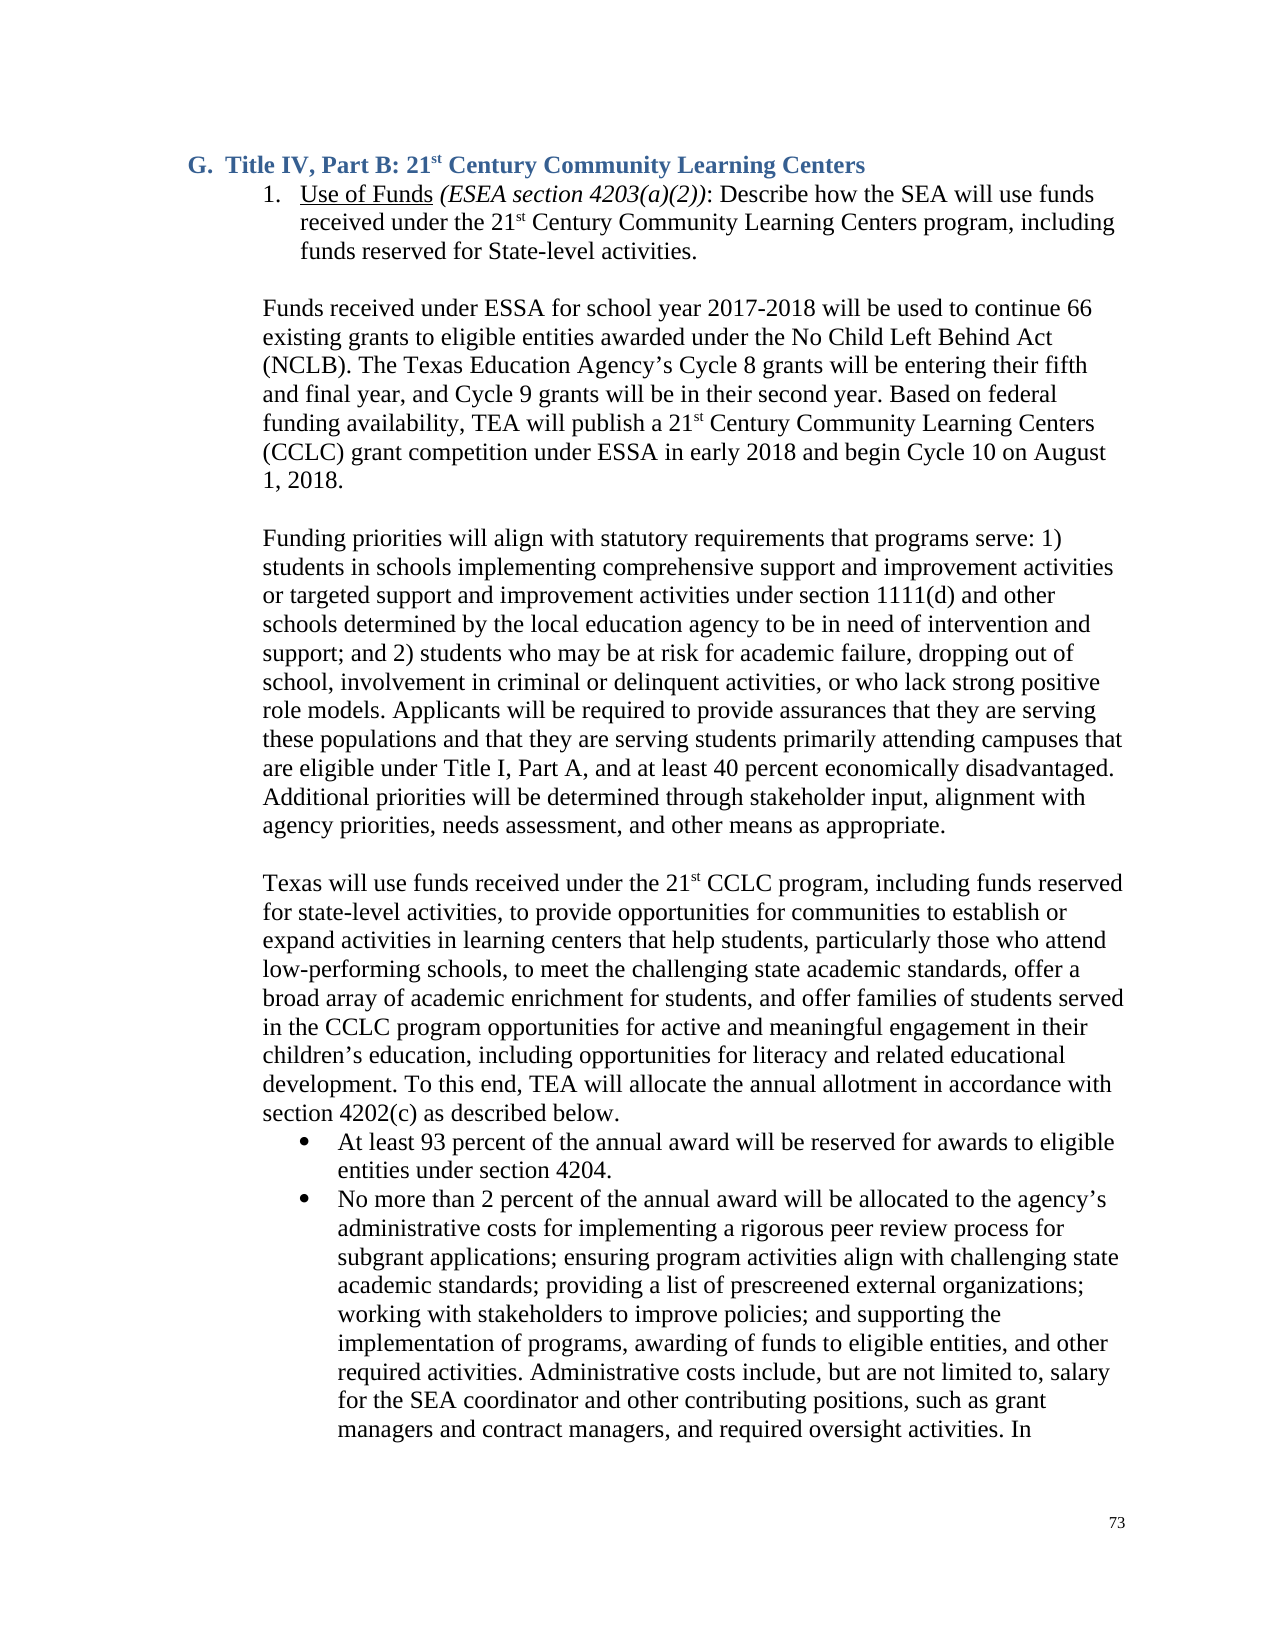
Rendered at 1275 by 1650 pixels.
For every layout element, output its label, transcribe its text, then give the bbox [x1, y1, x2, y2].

list At least 93 percent of the annual award will be reserved for awards to eligible entities under section 4204. [300, 1127, 1125, 1184]
text Funds received under ESSA for school year 2017-2018 will be used to continue 66 existing grants to eligible entities awarded under the No Child Left Behind Act (NCLB). The Texas Education Agency’s Cycle 8 grants will be entering their fifth and final year, and Cycle 9 grants will be in their second year. Based on federal funding availability, TEA will publish a 21st Century Community Learning Centers (CCLC) grant competition under ESSA in early 2018 and begin Cycle 10 on August 1, 2018. [262, 293, 1125, 494]
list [300, 1184, 1125, 1443]
text Funding priorities will align with statutory requirements that programs serve: 1) students in schools implementing comprehensive support and improvement activities or targeted support and improvement activities under section 1111(d) and other schools determined by the local education agency to be in need of intervention and support; and 2) students who may be at risk for academic failure, dropping out of school, involvement in criminal or delinquent activities, or who lack strong positive role models. Applicants will be required to provide assurances that they are serving these populations and that they are serving students primarily attending campuses that are eligible under Title I, Part A, and at least 40 percent economically disadvantaged. Additional priorities will be determined through stakeholder input, alignment with agency priorities, needs assessment, and other means as appropriate. [262, 523, 1125, 839]
text Texas will use funds received under the 21st CCLC program, including funds reserved for state-level activities, to provide opportunities for communities to establish or expand activities in learning centers that help students, particularly those who attend low-performing schools, to meet the challenging state academic standards, offer a broad array of academic enrichment for students, and offer families of students served in the CCLC program opportunities for active and meaningful engagement in their children’s education, including opportunities for literacy and related educational development. To this end, TEA will allocate the annual allotment in accordance with section 4202(c) as described below. [262, 868, 1125, 1127]
list Use of Funds (ESEA section 4203(a)(2)): Describe how the SEA will use funds received under the 21st Century Community Learning Centers program, including funds reserved for State-level activities. [262, 179, 1125, 293]
subtitle Title IV, Part B: 21st Century Community Learning Centers [187, 150, 1125, 179]
